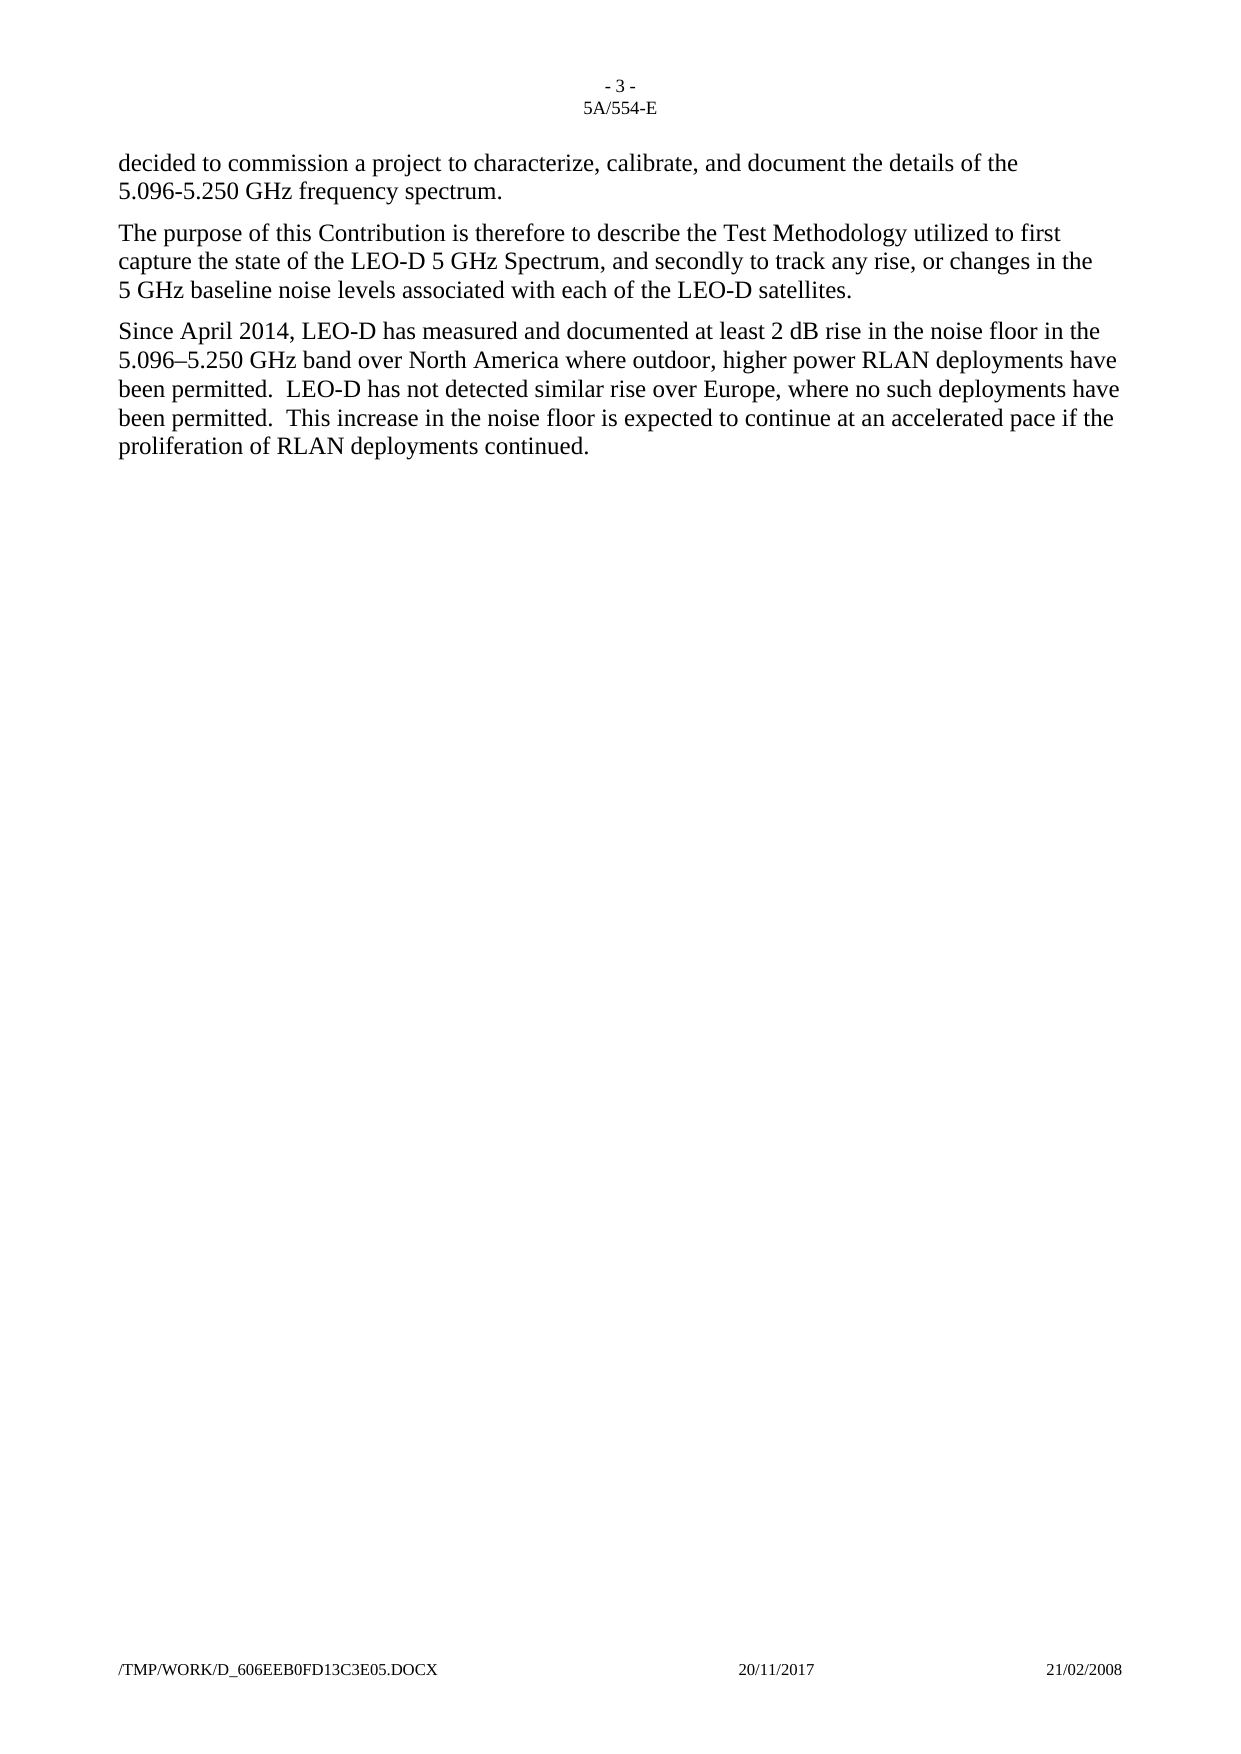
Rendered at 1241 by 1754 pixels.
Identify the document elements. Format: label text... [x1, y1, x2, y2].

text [118, 148, 1122, 205]
text Since April 2014, LEO-D has measured and documented at least 2 dB rise in the noise floor in the 5.096–5.250 GHz band over North America where outdoor, higher power RLAN deployments have been permitted. LEO-D has not detected similar rise over Europe, where no such deployments have been permitted. This increase in the noise floor is expected to continue at an accelerated pace if the proliferation of RLAN deployments continued. [118, 316, 1122, 460]
text The purpose of this Contribution is therefore to describe the Test Methodology utilized to first capture the state of the LEO-D 5 GHz Spectrum, and secondly to track any rise, or changes in the 5 GHz baseline noise levels associated with each of the LEO-D satellites. [118, 218, 1122, 304]
